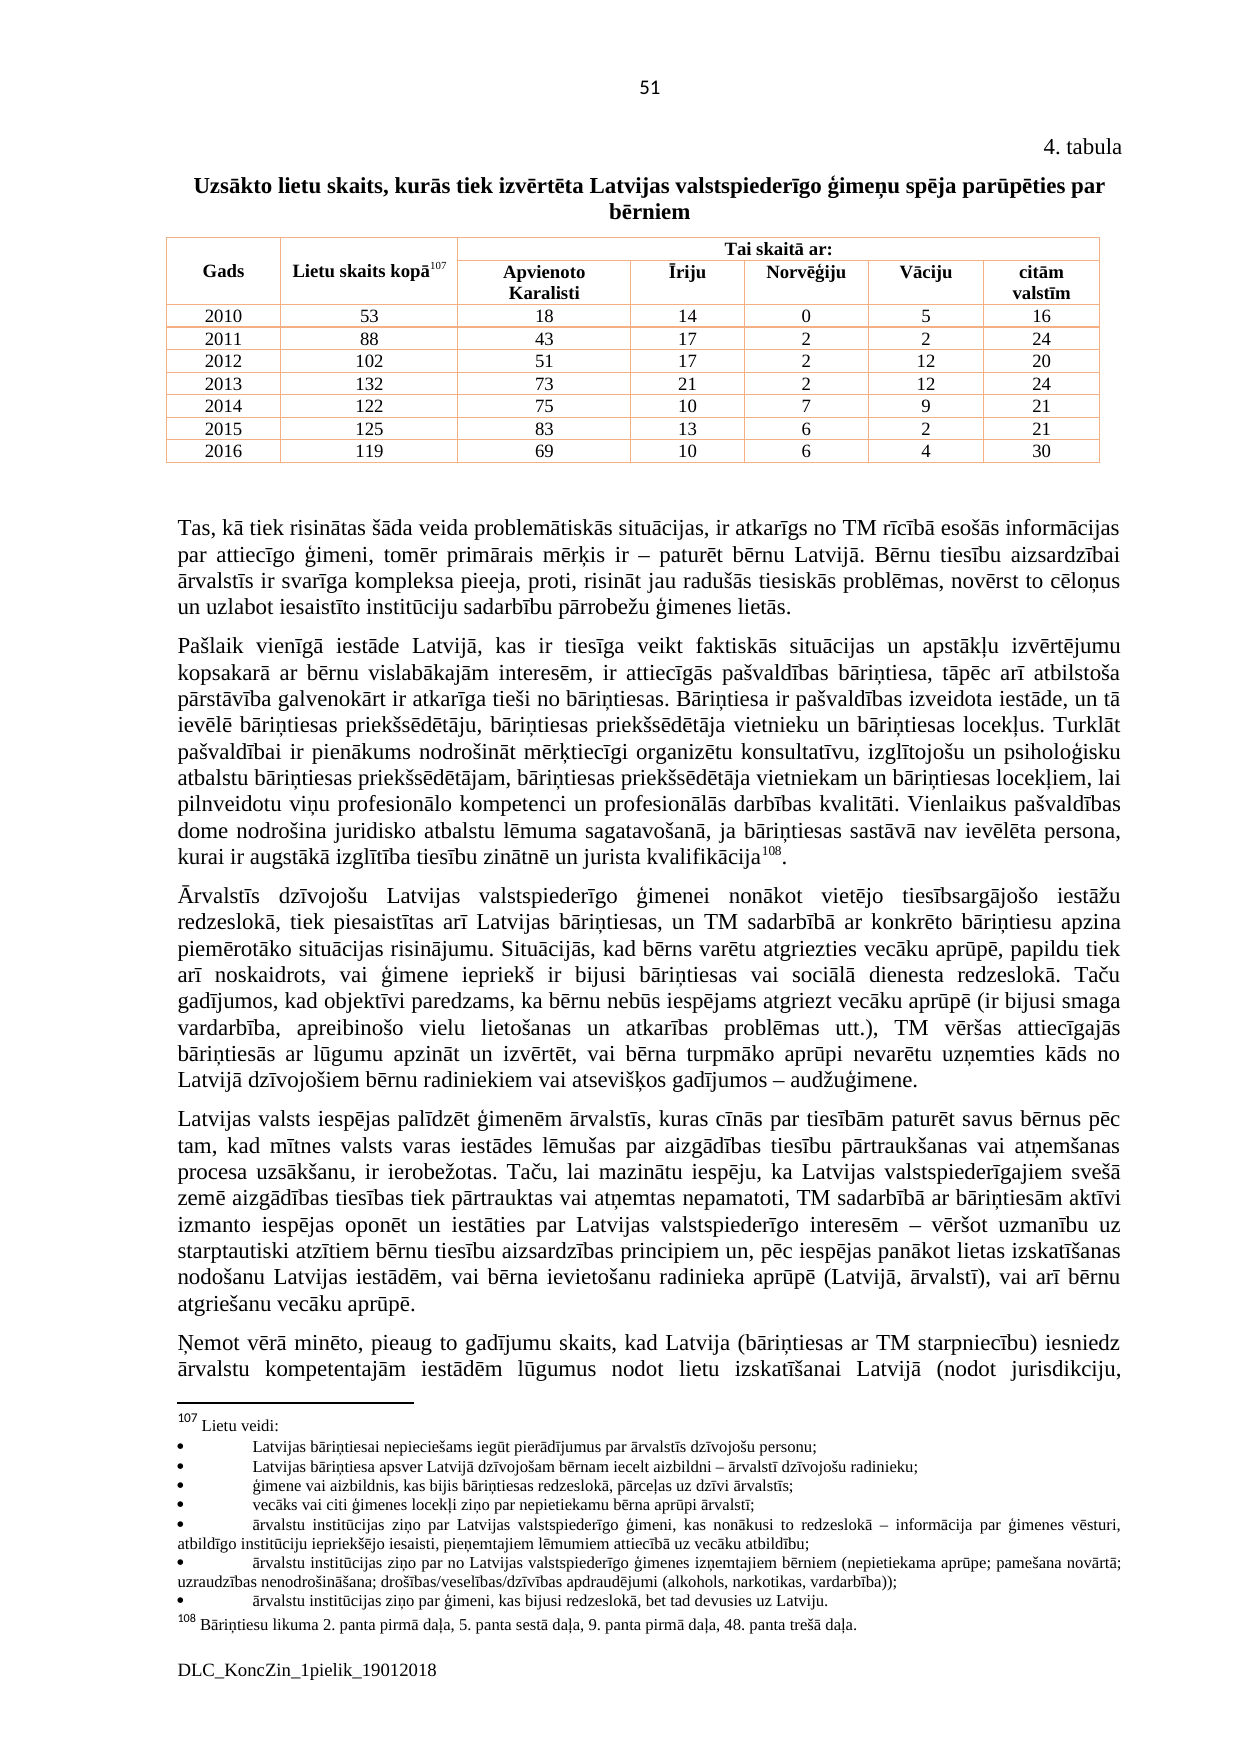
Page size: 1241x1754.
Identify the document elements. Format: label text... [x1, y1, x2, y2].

table_cell 12 [869, 350, 983, 372]
text 4. tabula [177, 133, 1122, 159]
table_cell 24 [984, 328, 1099, 349]
table_cell 12 [869, 373, 983, 394]
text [177, 1329, 1122, 1381]
text Tas, kā tiek risinātas šāda veida problemātiskās situācijas, ir atkarīgs no TM rīcībā esošās informācijas par attiecīgo ģimeni, tomēr primārais mērķis ir – paturēt bērnu Latvijā. Bērnu tiesību aizsardzībai ārvalstīs ir svarīga kompleksa pieeja, proti, risināt jau radušās tiesiskās problēmas, novērst to cēloņus un uzlabot iesaistīto institūciju sadarbību pārrobežu ģimenes lietās. [177, 514, 1122, 620]
table_cell 7 [745, 395, 868, 417]
table_cell 2 [745, 350, 868, 372]
table_cell Īriju [631, 261, 744, 304]
table_cell 83 [458, 418, 630, 439]
table_cell 5 [869, 305, 983, 326]
table_cell 24 [984, 373, 1099, 394]
table_cell 6 [745, 440, 868, 462]
table_cell 122 [281, 395, 457, 417]
table_header Lietu skaits kopā [281, 238, 457, 304]
table_cell 6 [745, 418, 868, 439]
text Latvijas valsts iespējas palīdzēt ģimenēm ārvalstīs, kuras cīnās par tiesībām paturēt savus bērnus pēc tam, kad mītnes valsts varas iestādes lēmušas par aizgādības tiesību pārtraukšanas vai atņemšanas procesa uzsākšanu, ir ierobežotas. Taču, lai mazinātu iespēju, ka Latvijas valstspiederīgajiem svešā zemē aizgādības tiesības tiek pārtrauktas vai atņemtas nepamatoti, TM sadarbībā ar bāriņtiesām aktīvi izmanto iespējas oponēt un iestāties par Latvijas valstspiederīgo interesēm – vēršot uzmanību uz starptautiski atzītiem bērnu tiesību aizsardzības principiem un, pēc iespējas panākot lietas izskatīšanas nodošanu Latvijas iestādēm, vai bērna ievietošanu radinieka aprūpē (Latvijā, ārvalstī), vai arī bērnu atgriešanu vecāku aprūpē. [177, 1105, 1122, 1316]
text Ārvalstīs dzīvojošu Latvijas valstspiederīgo ģimenei nonākot vietējo tiesībsargājošo iestāžu redzeslokā, tiek piesaistītas arī Latvijas bāriņtiesas, un TM sadarbībā ar konkrēto bāriņtiesu apzina piemērotāko situācijas risinājumu. Situācijās, kad bērns varētu atgriezties vecāku aprūpē, papildu tiek arī noskaidrots, vai ģimene iepriekš ir bijusi bāriņtiesas vai sociālā dienesta redzeslokā. Taču gadījumos, kad objektīvi paredzams, ka bērnu nebūs iespējams atgriezt vecāku aprūpē (ir bijusi smaga vardarbība, apreibinošo vielu lietošanas un atkarības problēmas utt.), TM vēršas attiecīgajās bāriņtiesās ar lūgumu apzināt un izvērtēt, vai bērna turpmāko aprūpi nevarētu uzņemties kāds no Latvijā dzīvojošiem bērnu radiniekiem vai atsevišķos gadījumos – audžuģimene. [177, 882, 1122, 1093]
table_cell Apvienoto Karalisti [458, 261, 630, 304]
table_cell 132 [281, 373, 457, 394]
table_cell 14 [631, 305, 744, 326]
table_cell 10 [631, 440, 744, 462]
table_header Gads [167, 238, 280, 304]
table_cell 102 [281, 350, 457, 372]
table_cell 88 [281, 328, 457, 349]
table_cell 73 [458, 373, 630, 394]
table_cell 17 [631, 328, 744, 349]
table_cell citām valstīm [984, 261, 1099, 304]
table_cell Norvēģiju [745, 261, 868, 304]
table_cell 2 [869, 328, 983, 349]
table_cell Vāciju [869, 261, 983, 304]
table_cell 18 [458, 305, 630, 326]
table_cell 4 [869, 440, 983, 462]
table_cell 17 [631, 350, 744, 372]
table_cell 43 [458, 328, 630, 349]
table_cell 2013 [167, 373, 280, 394]
table_cell 30 [984, 440, 1099, 462]
table_cell 2012 [167, 350, 280, 372]
table_cell 2010 [167, 305, 280, 326]
table_cell 2 [869, 418, 983, 439]
table_cell 9 [869, 395, 983, 417]
table_cell 51 [458, 350, 630, 372]
table_cell 2014 [167, 395, 280, 417]
table_cell 10 [631, 395, 744, 417]
table_cell 75 [458, 395, 630, 417]
table_cell 119 [281, 440, 457, 462]
table_cell 21 [984, 418, 1099, 439]
table_cell 21 [631, 373, 744, 394]
table_header Tai skaitā ar: [458, 238, 1099, 259]
table_cell 20 [984, 350, 1099, 372]
table_cell 0 [745, 305, 868, 326]
table_cell 2 [745, 328, 868, 349]
table_cell 2016 [167, 440, 280, 462]
table_cell 21 [984, 395, 1099, 417]
table_cell 16 [984, 305, 1099, 326]
text Uzsākto lietu skaits, kurās tiek izvērtēta Latvijas valstspiederīgo ģimeņu spēja parūpēties par bērniem [177, 172, 1122, 224]
table_cell 13 [631, 418, 744, 439]
table_cell 69 [458, 440, 630, 462]
table_cell 2 [745, 373, 868, 394]
table_cell 125 [281, 418, 457, 439]
table_cell 2011 [167, 328, 280, 349]
table_cell 2015 [167, 418, 280, 439]
table_cell 53 [281, 305, 457, 326]
text Pašlaik vienīgā iestāde Latvijā, kas ir tiesīga veikt faktiskās situācijas un apstākļu izvērtējumu kopsakarā ar bērnu vislabākajām interesēm, ir attiecīgās pašvaldības bāriņtiesa, tāpēc arī atbilstoša pārstāvība galvenokārt ir atkarīga tieši no bāriņtiesas. Bāriņtiesa ir pašvaldības izveidota iestāde, un tā ievēlē bāriņtiesas priekšsēdētāju, bāriņtiesas priekšsēdētāja vietnieku un bāriņtiesas locekļus. Turklāt pašvaldībai ir pienākums nodrošināt mērķtiecīgi organizētu konsultatīvu, izglītojošu un psiholoģisku atbalstu bāriņtiesas priekšsēdētājam, bāriņtiesas priekšsēdētāja vietniekam un bāriņtiesas locekļiem, lai pilnveidotu viņu profesionālo kompetenci un profesionālās darbības kvalitāti. Vienlaikus pašvaldības dome nodrošina juridisko atbalstu lēmuma sagatavošanā, ja bāriņtiesas sastāvā nav ievēlēta persona, kurai ir augstākā izglītība tiesību zinātnē un jurista kvalifikācija. [177, 632, 1122, 869]
